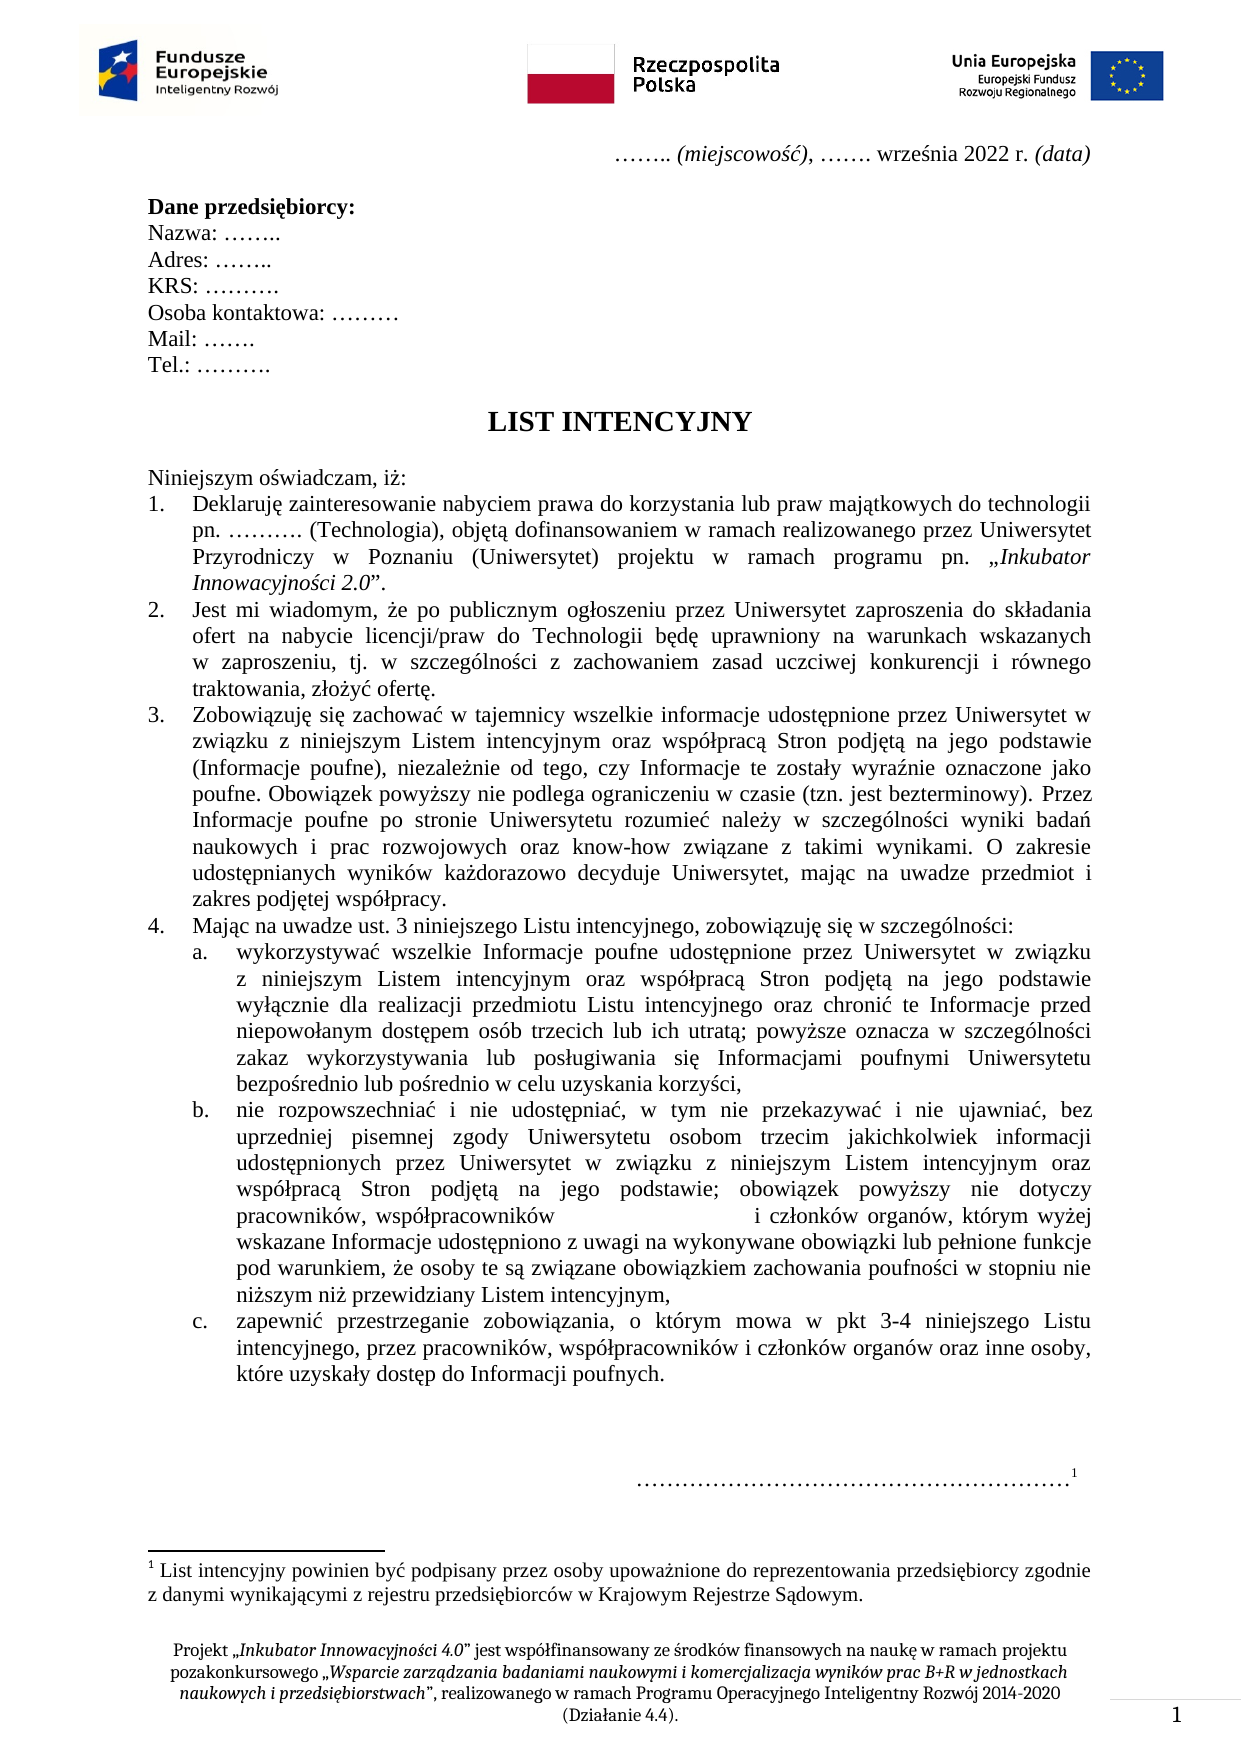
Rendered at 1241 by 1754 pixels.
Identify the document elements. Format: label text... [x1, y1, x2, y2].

list wykorzystywać wszelkie Informacje poufne udostępnione przez Uniwersytet w związku z niniejszym Listem intencyjnym oraz współpracą Stron podjętą na jego podstawie wyłącznie dla realizacji przedmiotu Listu intencyjnego oraz chronić te Informacje przed niepowołanym dostępem osób trzecich lub ich utratą; powyższe oznacza w szczególności zakaz wykorzystywania lub posługiwania się Informacjami poufnymi Uniwersytetu bezpośrednio lub pośrednio w celu uzyskania korzyści, [192, 938, 1093, 1096]
text LIST INTENCYJNY [148, 404, 1093, 437]
text Adres: …….. [148, 246, 1093, 272]
picture [936, 34, 1180, 116]
text Dane przedsiębiorcy: [148, 193, 1093, 219]
list Mając na uwadze ust. 3 niniejszego Listu intencyjnego, zobowiązuję się w szczególności: [148, 912, 1093, 938]
list Jest mi wiadomym, że po publicznym ogłoszeniu przez Uniwersytet zaproszenia do składania ofert na nabycie licencji/praw do Technologii będę uprawniony na warunkach wskazanych w zaproszeniu, tj. w szczególności z zachowaniem zasad uczciwej konkurencji i równego traktowania, złożyć ofertę. [148, 596, 1093, 701]
list Deklaruję zainteresowanie nabyciem prawa do korzystania lub praw majątkowych do technologii pn. ………. (Technologia), objętą dofinansowaniem w ramach realizowanego przez Uniwersytet Przyrodniczy w Poznaniu (Uniwersytet) projektu w ramach programu pn. „Inkubator Innowacyjności 2.0”. [148, 490, 1093, 596]
text Osoba kontaktowa: ……… [148, 298, 1093, 325]
text KRS: ………. [148, 272, 1093, 298]
text Tel.: ………. [148, 351, 1093, 378]
text Niniejszym oświadczam, iż: [148, 464, 1093, 490]
text Nazwa: …….. [148, 219, 1093, 246]
list Zobowiązuję się zachować w tajemnicy wszelkie informacje udostępnione przez Uniwersytet w związku z niniejszym Listem intencyjnym oraz współpracą Stron podjętą na jego podstawie (Informacje poufne), niezależnie od tego, czy Informacje te zostały wyraźnie oznaczone jako poufne. Obowiązek powyższy nie podlega ograniczeniu w czasie (tzn. jest bezterminowy). Przez Informacje poufne po stronie Uniwersytetu rozumieć należy w szczególności wyniki badań naukowych i prac rozwojowych oraz know-how związane z takimi wynikami. O zakresie udostępnianych wyników każdorazowo decyduje Uniwersytet, mając na uwadze przedmiot i zakres podjętej współpracy. [148, 701, 1093, 912]
text Mail: ……. [148, 325, 1093, 351]
text …….. (miejscowość), ……. września 2022 r. (data) [148, 140, 1093, 167]
text ………………………………………………… [148, 1465, 1093, 1492]
picture [508, 24, 798, 123]
list nie rozpowszechniać i nie udostępniać, w tym nie przekazywać i nie ujawniać, bez uprzedniej pisemnej zgody Uniwersytetu osobom trzecim jakichkolwiek informacji udostępnionych przez Uniwersytet w związku z niniejszym Listem intencyjnym oraz współpracą Stron podjętą na jego podstawie; obowiązek powyższy nie dotyczy pracowników, współpracowników i członków organów, którym wyżej wskazane Informacje udostępniono z uwagi na wykonywane obowiązki lub pełnione funkcje pod warunkiem, że osoby te są związane obowiązkiem zachowania poufności w stopniu nie niższym niż przewidziany Listem intencyjnym, [192, 1096, 1093, 1307]
picture [79, 24, 297, 116]
list zapewnić przestrzeganie zobowiązania, o którym mowa w pkt 3-4 niniejszego Listu intencyjnego, przez pracowników, współpracowników i członków organów oraz inne osoby, które uzyskały dostęp do Informacji poufnych. [192, 1307, 1093, 1386]
